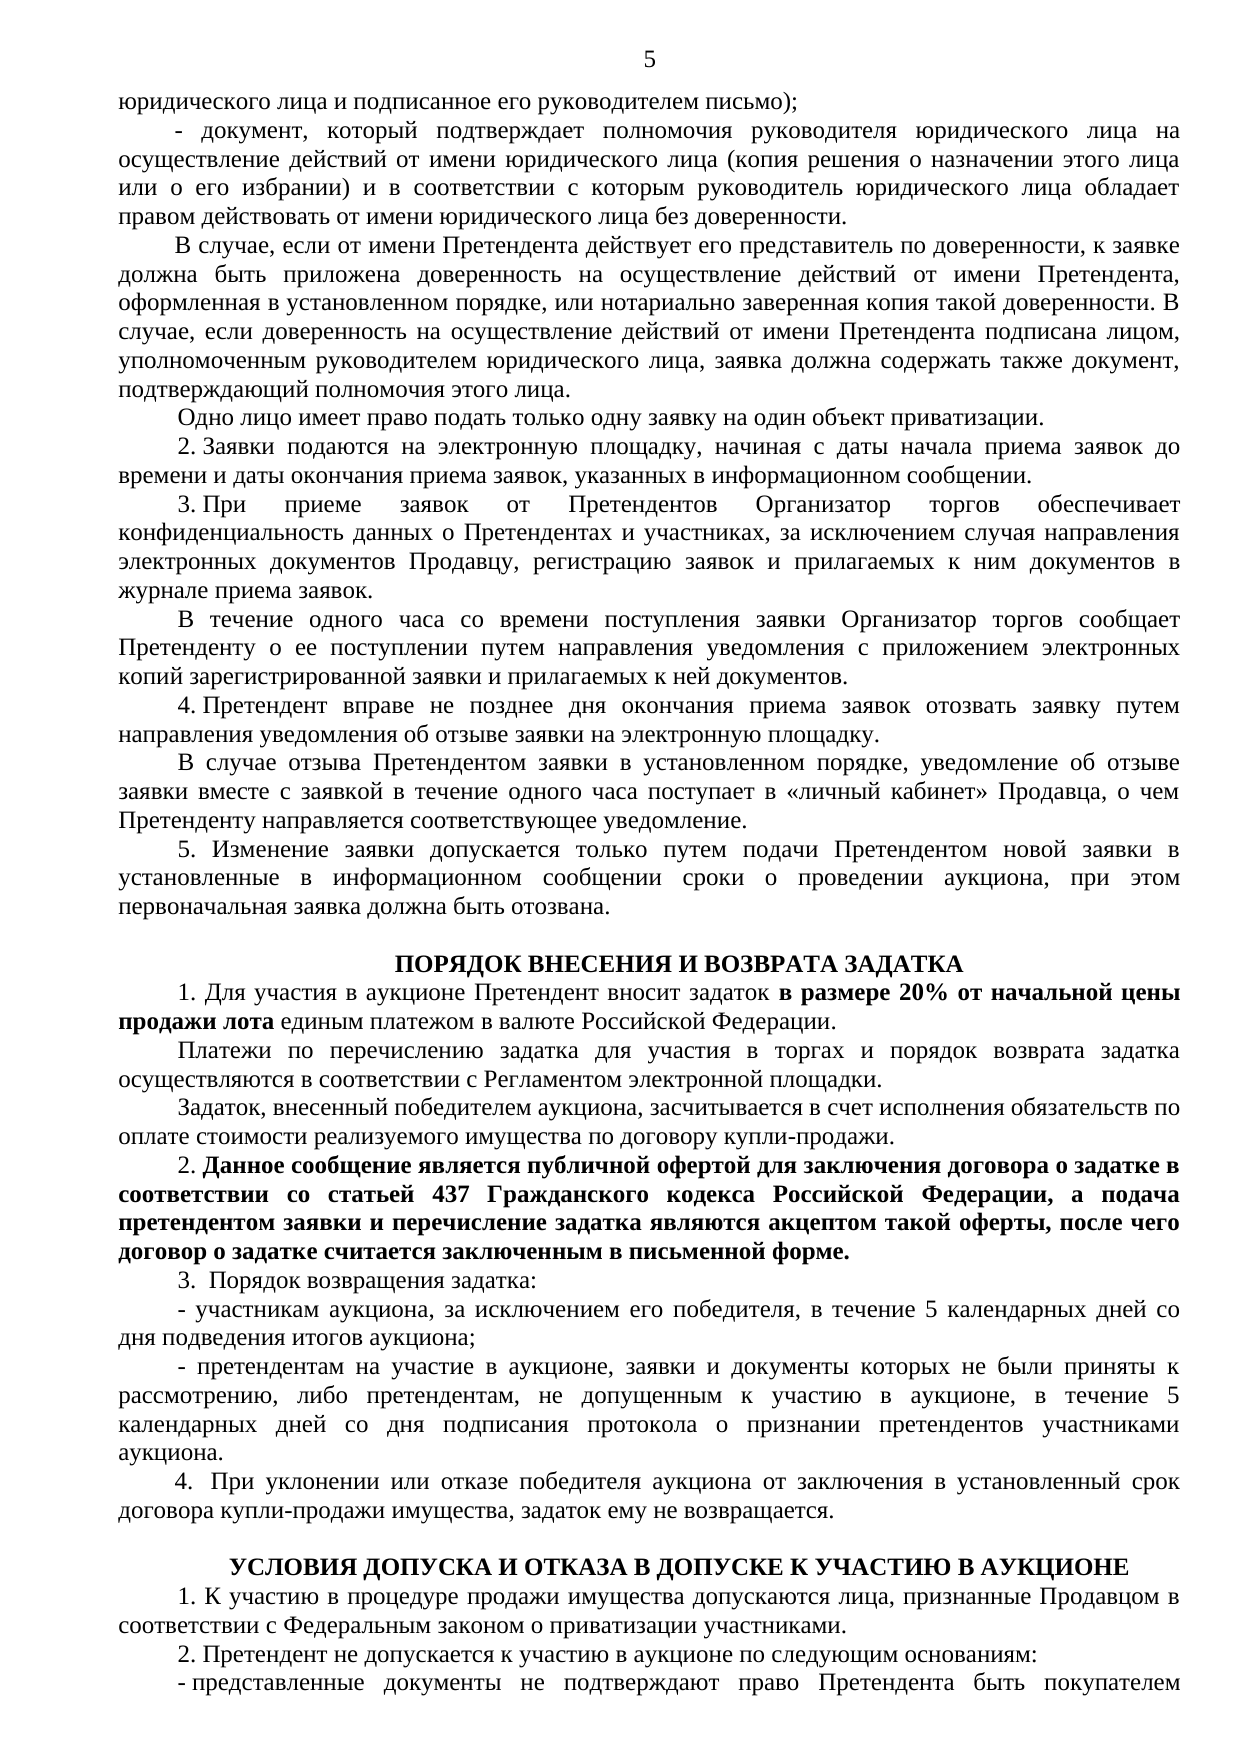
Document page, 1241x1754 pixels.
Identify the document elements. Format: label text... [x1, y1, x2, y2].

text Задаток, внесенный победителем аукциона, засчитывается в счет исполнения обязательств по оплате стоимости реализуемого имущества по договору купли-продажи. [118, 1092, 1181, 1150]
text 2. Претендент не допускается к участию в аукционе по следующим основаниям: [118, 1639, 1181, 1667]
text 4. Претендент вправе не позднее дня окончания приема заявок отозвать заявку путем направления уведомления об отзыве заявки на электронную площадку. [118, 690, 1181, 747]
text Платежи по перечислению задатка для участия в торгах и порядок возврата задатка осуществляются в соответствии с Регламентом электронной площадки. [118, 1035, 1181, 1092]
text - участникам аукциона, за исключением его победителя, в течение 5 календарных дней со дня подведения итогов аукциона; [118, 1294, 1181, 1351]
text 2. Данное сообщение является публичной офертой для заключения договора о задатке в соответствии со статьей 437 Гражданского кодекса Российской Федерации, а подача претендентом заявки и перечисление задатка являются акцептом такой оферты, после чего договор о задатке считается заключенным в письменной форме. [118, 1150, 1181, 1265]
text 3. Порядок возвращения задатка: [118, 1265, 1181, 1294]
text Одно лицо имеет право подать только одну заявку на один объект приватизации. [118, 402, 1181, 431]
text 3. При приеме заявок от Претендентов Организатор торгов обеспечивает конфиденциальность данных о Претендентах и участниках, за исключением случая направления электронных документов Продавцу, регистрацию заявок и прилагаемых к ним документов в журнале приема заявок. [118, 489, 1181, 604]
text - документ, который подтверждает полномочия руководителя юридического лица на осуществление действий от имени юридического лица (копия решения о назначении этого лица или о его избрании) и в соответствии с которым руководитель юридического лица обладает правом действовать от имени юридического лица без доверенности. [118, 115, 1181, 230]
text 1. Для участия в аукционе Претендент вносит задаток в размере 20% от начальной цены продажи лота единым платежом в валюте Российской Федерации. [118, 977, 1181, 1035]
text - представленные документы не подтверждают право Претендента быть покупателем имущества в соответствии с законодательством Российской Федерации; [118, 1667, 1181, 1696]
text 2. Заявки подаются на электронную площадку, начиная с даты начала приема заявок до времени и даты окончания приема заявок, указанных в информационном сообщении. [118, 431, 1181, 489]
text В случае, если от имени Претендента действует его представитель по доверенности, к заявке должна быть приложена доверенность на осуществление действий от имени Претендента, оформленная в установленном порядке, или нотариально заверенная копия такой доверенности. В случае, если доверенность на осуществление действий от имени Претендента подписана лицом, уполномоченным руководителем юридического лица, заявка должна содержать также документ, подтверждающий полномочия этого лица. [118, 230, 1181, 402]
text Условия допуска и отказа в допуске к участию в аукционе [118, 1552, 1181, 1581]
text Порядок внесения и возврата задатка [118, 949, 1181, 977]
text В случае отзыва Претендентом заявки в установленном порядке, уведомление об отзыве заявки вместе с заявкой в течение одного часа поступает в «личный кабинет» Продавца, о чем Претенденту направляется соответствующее уведомление. [118, 747, 1181, 834]
text - претендентам на участие в аукционе, заявки и документы которых не были приняты к рассмотрению, либо претендентам, не допущенным к участию в аукционе, в течение 5 календарных дней со дня подписания протокола о признании претендентов участниками аукциона. [118, 1351, 1181, 1466]
text 1. К участию в процедуре продажи имущества допускаются лица, признанные Продавцом в соответствии с Федеральным законом о приватизации участниками. [118, 1581, 1181, 1639]
text 5. Изменение заявки допускается только путем подачи Претендентом новой заявки в установленные в информационном сообщении сроки о проведении аукциона, при этом первоначальная заявка должна быть отозвана. [118, 834, 1181, 920]
text В течение одного часа со времени поступления заявки Организатор торгов сообщает Претенденту о ее поступлении путем направления уведомления с приложением электронных копий зарегистрированной заявки и прилагаемых к ней документов. [118, 604, 1181, 690]
text 4. При уклонении или отказе победителя аукциона от заключения в установленный срок договора купли-продажи имущества, задаток ему не возвращается. [118, 1466, 1181, 1524]
